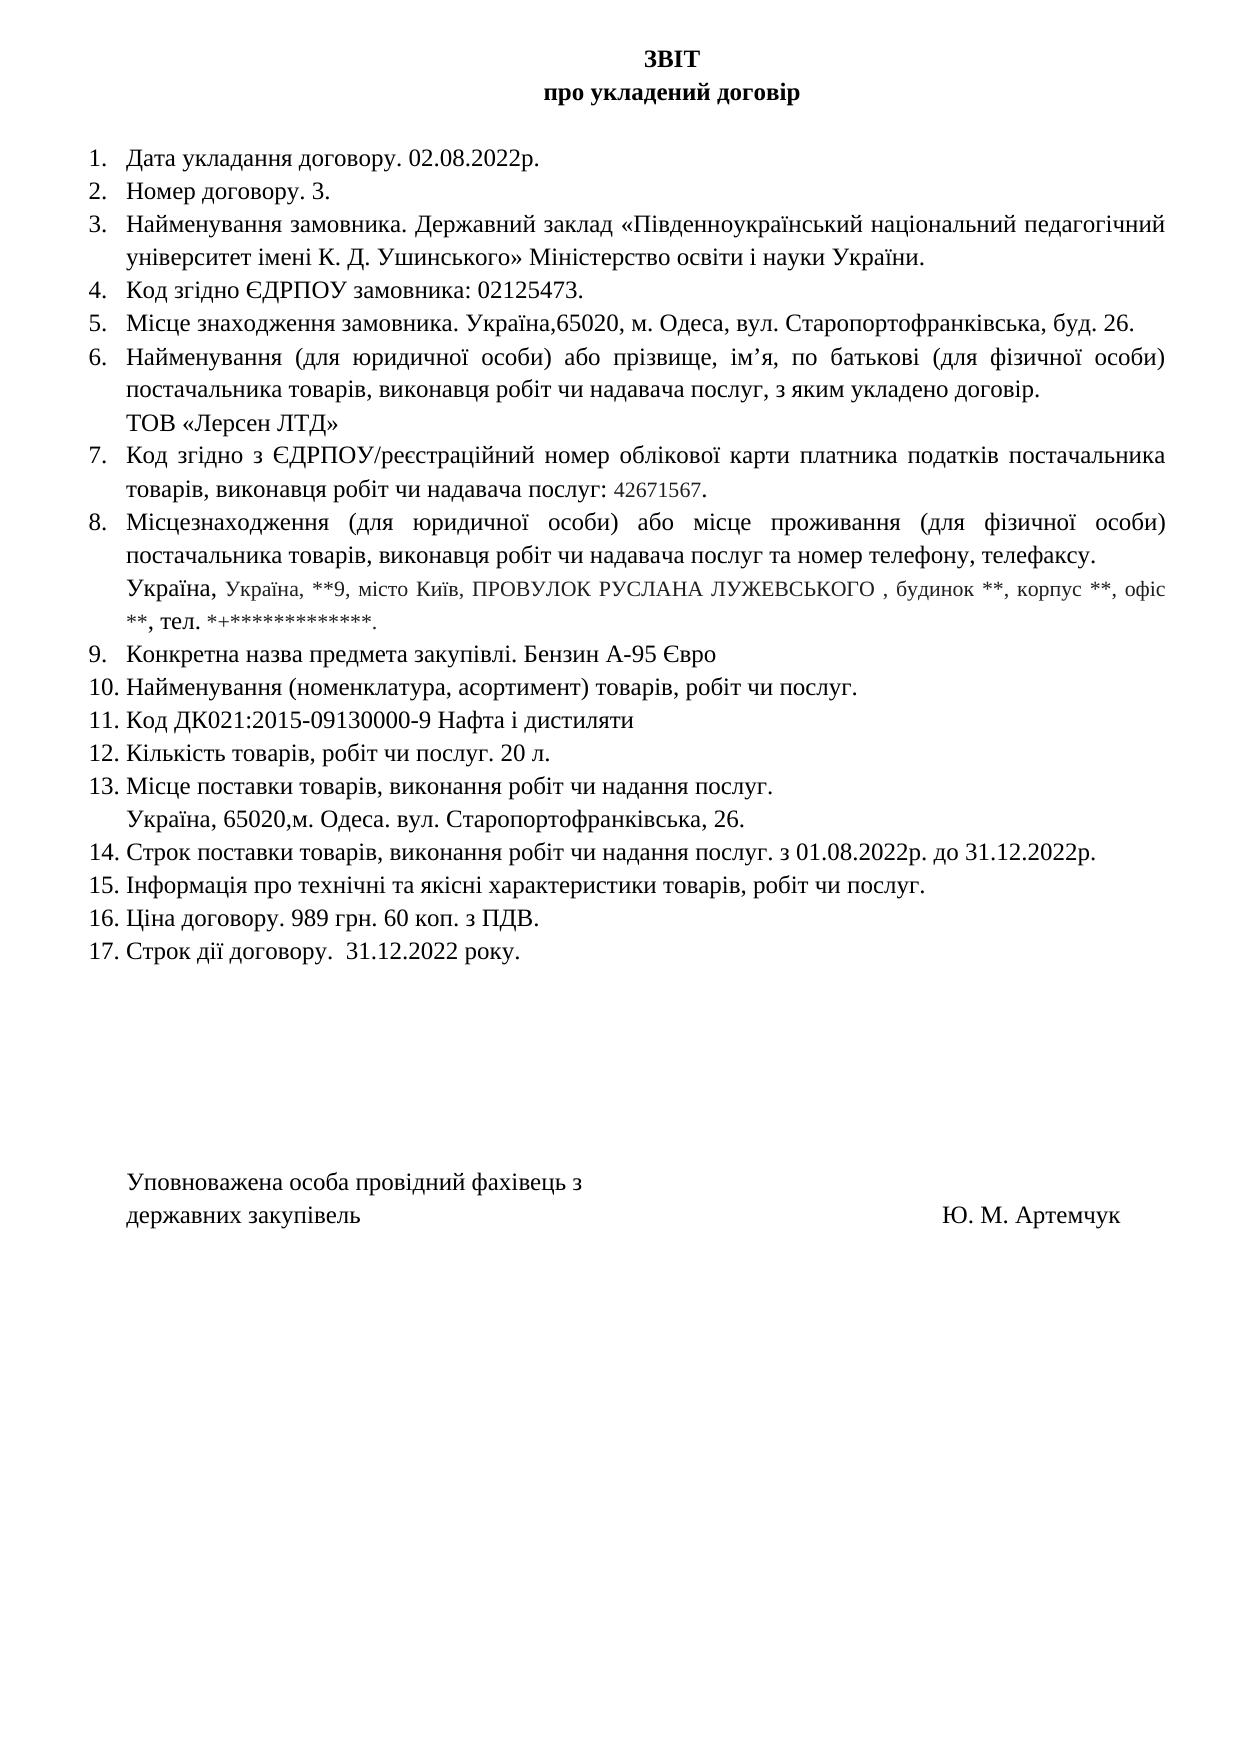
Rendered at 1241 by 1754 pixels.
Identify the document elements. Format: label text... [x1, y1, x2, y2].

list Україна, 65020,м. Одеса. вул. Старопортофранківська, 26. [126, 804, 1167, 833]
list Інформація про технічні та якісні характеристики товарів, робіт чи послуг. [88, 870, 1167, 899]
list Ціна договору. 989 грн. 60 коп. з ПДВ. [88, 903, 1167, 932]
list Місце знаходження замовника. Україна,65020, м. Одеса, вул. Старопортофранківська, буд. 26. [88, 308, 1167, 337]
list ТОВ «Лерсен ЛТД» [126, 408, 1167, 436]
list Код згідно ЄДРПОУ замовника: 02125473. [88, 276, 1167, 304]
text про укладений договір [177, 77, 1167, 106]
list Строк поставки товарів, виконання робіт чи надання послуг. з 01.08.2022р. до 31.12.2022р. [88, 837, 1167, 866]
list Найменування (номенклатура, асортимент) товарів, робіт чи послуг. [88, 672, 1167, 701]
list Конкретна назва предмета закупівлі. Бензин А-95 Євро [88, 639, 1167, 667]
list Номер договору. 3. [88, 176, 1167, 205]
list Кількість товарів, робіт чи послуг. 20 л. [88, 738, 1167, 767]
list Найменування (для юридичної особи) або прізвище, ім’я, по батькові (для фізичної особи) постачальника товарів, виконавця робіт чи надавача послуг, з яким укладено договір. [88, 342, 1167, 403]
list Строк дії договору. 31.12.2022 року. [88, 936, 1167, 965]
list Код ДК021:2015-09130000-9 Нафта і дистиляти [88, 705, 1167, 733]
list Код згідно з ЄДРПОУ/реєстраційний номер облікової карти платника податків постачальника товарів, виконавця робіт чи надавача послуг: 42671567. [88, 441, 1167, 502]
list державних закупівель Ю. М. Артемчук [126, 1200, 1167, 1229]
text ЗВІТ [177, 44, 1167, 73]
list Найменування замовника. Державний заклад «Південноукраїнський національний педагогічний університет імені К. Д. Ушинського» Міністерство освіти і науки України. [88, 209, 1167, 271]
list Україна, Україна, **9, місто Київ, ПРОВУЛОК РУСЛАНА ЛУЖЕВСЬКОГО , будинок **, корпус **, офіс **, тел. *+*************. [126, 573, 1167, 634]
list Місцезнаходження (для юридичної особи) або місце проживання (для фізичної особи) постачальника товарів, виконавця робіт чи надавача послуг та номер телефону, телефаксу. [88, 507, 1167, 568]
list Місце поставки товарів, виконання робіт чи надання послуг. [88, 771, 1167, 799]
list Дата укладання договору. 02.08.2022р. [88, 143, 1167, 172]
list Уповноважена особа провідний фахівець з [126, 1167, 1167, 1196]
